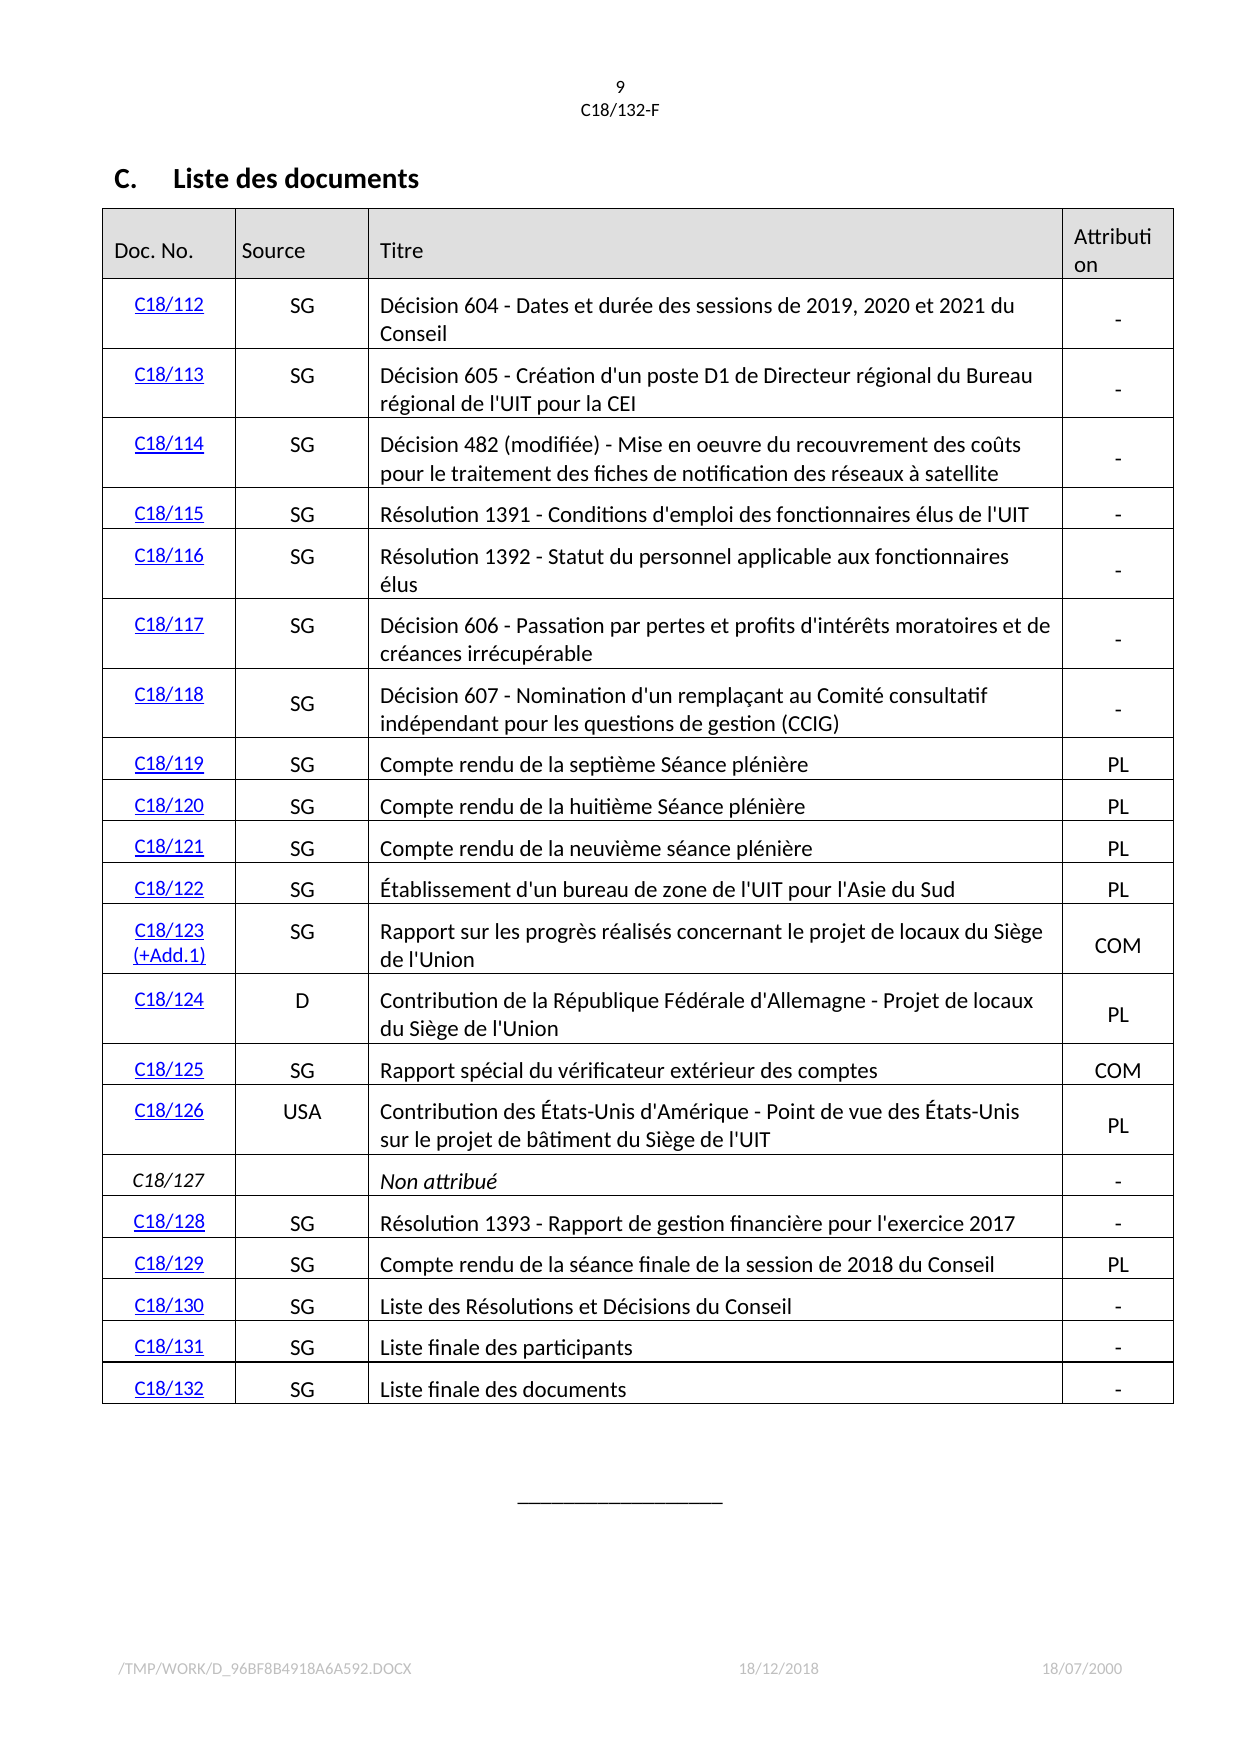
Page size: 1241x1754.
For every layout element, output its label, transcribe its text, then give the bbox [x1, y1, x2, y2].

table_cell C18/119 [103, 738, 235, 778]
table_cell SG [236, 279, 368, 347]
table_cell C18/115 [103, 488, 235, 528]
table_cell Source [236, 209, 368, 278]
table_cell - [1063, 529, 1173, 598]
table_cell Décision 606 - Passation par pertes et profits d'intérêts moratoires et de créances irrécupérable [369, 599, 1062, 667]
table_cell C18/114 [103, 418, 235, 487]
table_cell C18/126 [103, 1085, 235, 1153]
table_cell Non attribué [369, 1155, 1062, 1195]
table_cell SG [236, 418, 368, 487]
table_cell [236, 1155, 368, 1195]
table_cell - [1063, 488, 1173, 528]
table_cell Rapport sur les progrès réalisés concernant le projet de locaux du Siège de l'Union [369, 904, 1062, 973]
table_cell - [1063, 349, 1173, 417]
table_cell Résolution 1391 - Conditions d'emploi des fonctionnaires élus de l'UIT [369, 488, 1062, 528]
table_cell - [1063, 669, 1173, 737]
table_cell C18/123 (+Add.1) [103, 904, 235, 973]
table_cell SG [236, 738, 368, 778]
table_cell PL [1063, 863, 1173, 903]
table_cell SG [236, 529, 368, 598]
table_cell C18/129 [103, 1238, 235, 1278]
table_cell Contribution de la République Fédérale d'Allemagne - Projet de locaux du Siège de l'Union [369, 974, 1062, 1042]
table_cell Liste finale des participants [369, 1321, 1062, 1361]
table_cell Résolution 1392 - Statut du personnel applicable aux fonctionnaires élus [369, 529, 1062, 598]
table_cell PL [1063, 780, 1173, 820]
table_cell C18/113 [103, 349, 235, 417]
table_cell COM [1063, 1044, 1173, 1084]
table_cell C18/122 [103, 863, 235, 903]
table_cell SG [236, 1196, 368, 1237]
table_cell PL [1063, 1085, 1173, 1153]
table_cell Compte rendu de la neuvième séance plénière [369, 821, 1062, 862]
table_cell PL [1063, 974, 1173, 1042]
table_cell Compte rendu de la huitième Séance plénière [369, 780, 1062, 820]
table_cell - [1063, 1196, 1173, 1237]
text __________________ [118, 1479, 1122, 1507]
table_cell Doc. No. [103, 209, 235, 278]
table_cell D [236, 974, 368, 1042]
table_cell C18/112 [103, 279, 235, 347]
table_cell SG [236, 669, 368, 737]
table_cell SG [236, 1238, 368, 1278]
table_cell Résolution 1393 - Rapport de gestion financière pour l'exercice 2017 [369, 1196, 1062, 1237]
table_cell Établissement d'un bureau de zone de l'UIT pour l'Asie du Sud [369, 863, 1062, 903]
table_cell SG [236, 1044, 368, 1084]
table_cell Compte rendu de la septième Séance plénière [369, 738, 1062, 778]
table_cell PL [1063, 821, 1173, 862]
table_cell Titre [369, 209, 1062, 278]
table_header C. Liste des documents [103, 148, 1173, 208]
table_cell - [1063, 1363, 1173, 1403]
table_cell C18/121 [103, 821, 235, 862]
table_cell SG [236, 821, 368, 862]
table_cell SG [236, 1321, 368, 1361]
table_cell - [1063, 1155, 1173, 1195]
table_cell C18/130 [103, 1279, 235, 1320]
table_cell - [1063, 1321, 1173, 1361]
table_cell Décision 482 (modifiée) - Mise en oeuvre du recouvrement des coûts pour le traitement des fiches de notification des réseaux à satellite [369, 418, 1062, 487]
table_cell C18/127 [103, 1155, 235, 1195]
table_cell C18/125 [103, 1044, 235, 1084]
table_cell SG [236, 1279, 368, 1320]
table_cell SG [236, 488, 368, 528]
table_cell SG [236, 780, 368, 820]
table_cell Décision 607 - Nomination d'un remplaçant au Comité consultatif indépendant pour les questions de gestion (CCIG) [369, 669, 1062, 737]
table_cell Décision 604 - Dates et durée des sessions de 2019, 2020 et 2021 du Conseil [369, 279, 1062, 347]
table_cell C18/131 [103, 1321, 235, 1361]
table_cell - [1063, 279, 1173, 347]
table_cell SG [236, 349, 368, 417]
table_cell Rapport spécial du vérificateur extérieur des comptes [369, 1044, 1062, 1084]
table_cell PL [1063, 1238, 1173, 1278]
table_cell Décision 605 - Création d'un poste D1 de Directeur régional du Bureau régional de l'UIT pour la CEI [369, 349, 1062, 417]
table_cell SG [236, 904, 368, 973]
table_cell Contribution des États-Unis d'Amérique - Point de vue des États-Unis sur le projet de bâtiment du Siège de l'UIT [369, 1085, 1062, 1153]
table_cell C18/132 [103, 1363, 235, 1403]
table_cell SG [236, 599, 368, 667]
table_cell C18/118 [103, 669, 235, 737]
table_cell Liste finale des documents [369, 1363, 1062, 1403]
table_cell COM [1063, 904, 1173, 973]
table_cell C18/124 [103, 974, 235, 1042]
table_cell C18/120 [103, 780, 235, 820]
table_cell - [1063, 599, 1173, 667]
table_cell C18/116 [103, 529, 235, 598]
table_cell Attribution [1063, 209, 1173, 278]
table_cell SG [236, 863, 368, 903]
table_cell SG [236, 1363, 368, 1403]
table_cell C18/117 [103, 599, 235, 667]
table_cell Compte rendu de la séance finale de la session de 2018 du Conseil [369, 1238, 1062, 1278]
table_cell Liste des Résolutions et Décisions du Conseil [369, 1279, 1062, 1320]
table_cell - [1063, 418, 1173, 487]
table_cell PL [1063, 738, 1173, 778]
table_cell C18/128 [103, 1196, 235, 1237]
table_cell USA [236, 1085, 368, 1153]
table_cell - [1063, 1279, 1173, 1320]
